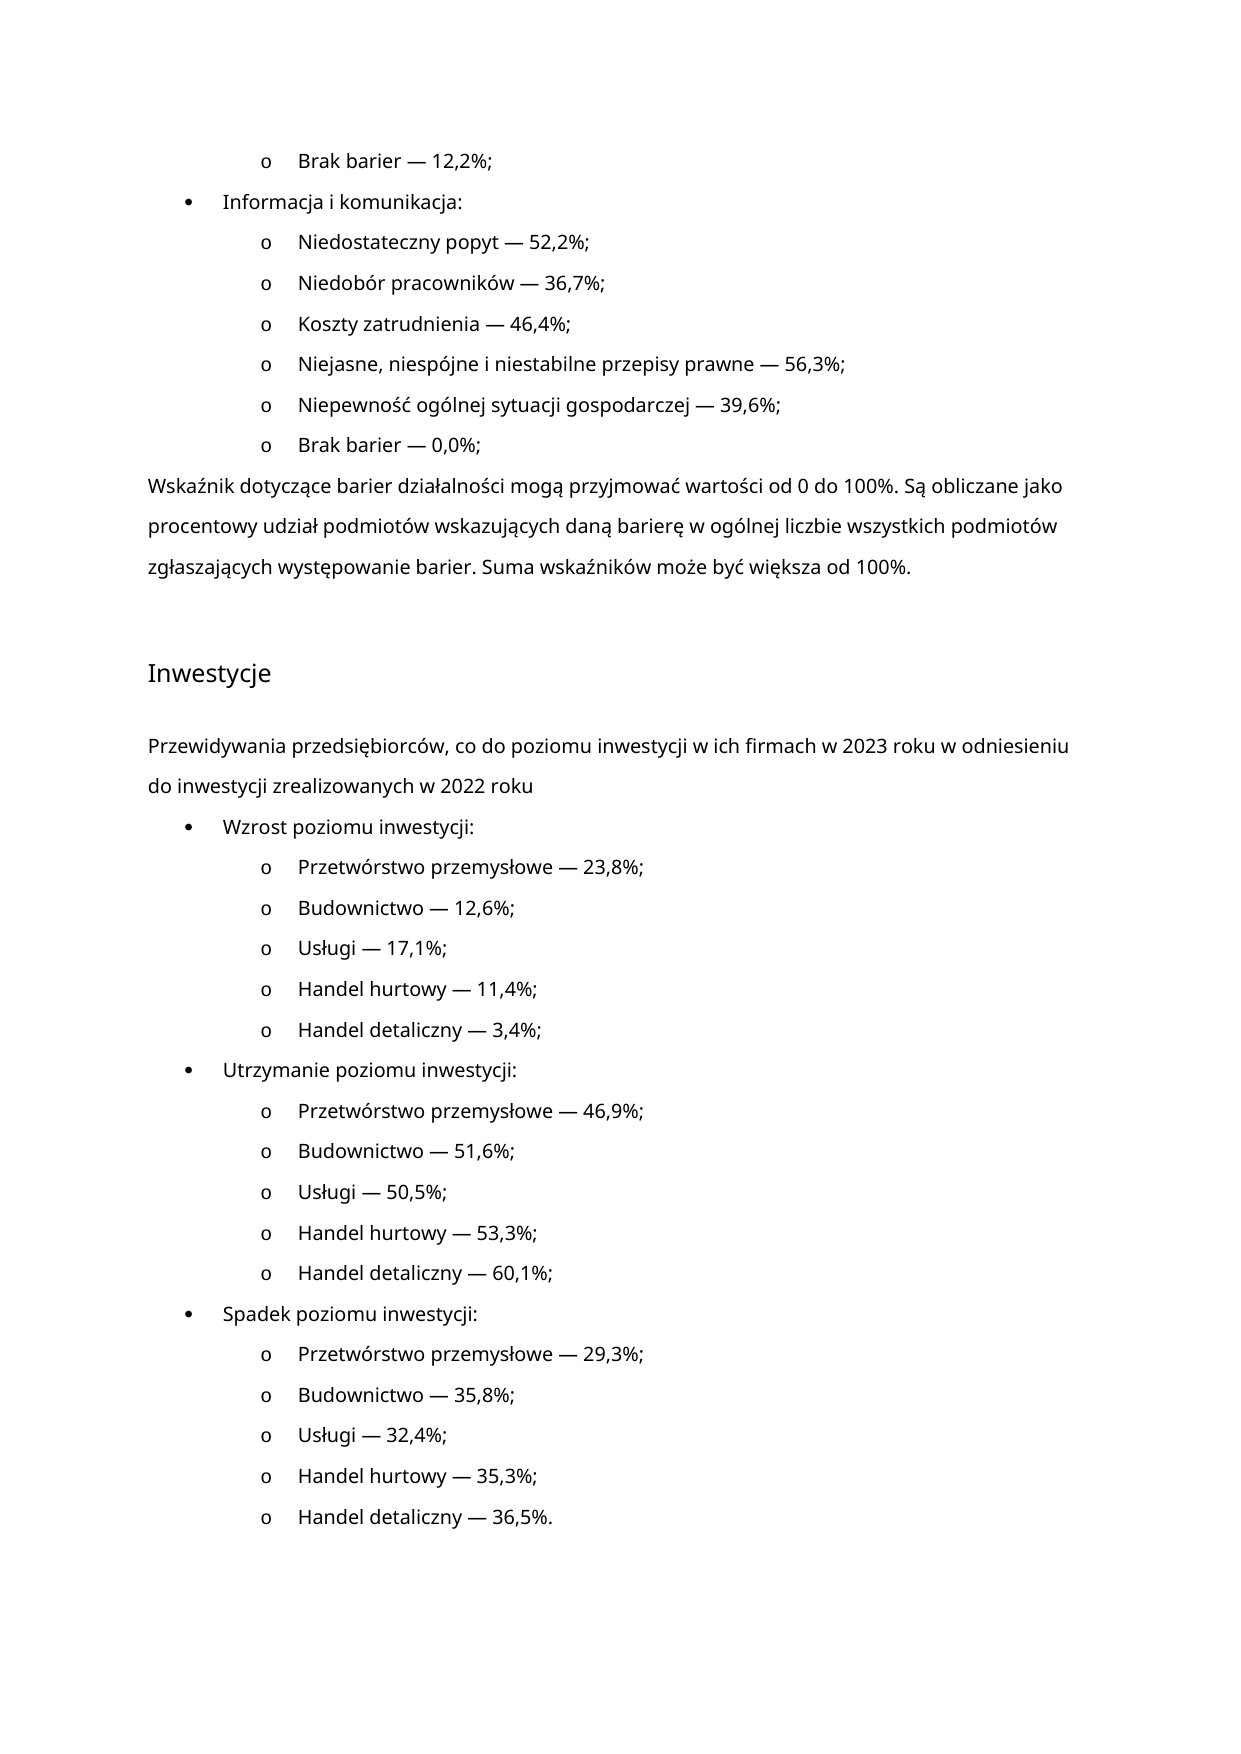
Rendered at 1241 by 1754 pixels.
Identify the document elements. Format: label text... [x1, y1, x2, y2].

list Spadek poziomu inwestycji: [185, 1300, 1093, 1327]
list Budownictwo — 12,6%; [260, 894, 1093, 921]
list Informacja i komunikacja: [185, 188, 1093, 215]
list Niejasne, niespójne i niestabilne przepisy prawne — 56,3%; [260, 351, 1093, 378]
list Handel detaliczny — 36,5%. [260, 1503, 1093, 1530]
list Usługi — 17,1%; [260, 935, 1093, 962]
list Usługi — 50,5%; [260, 1178, 1093, 1205]
text Wskaźnik dotyczące barier działalności mogą przyjmować wartości od 0 do 100%. Są obliczane jako procentowy udział podmiotów wskazujących daną barierę w ogólnej liczbie wszystkich podmiotów zgłaszających występowanie barier. Suma wskaźników może być większa od 100%. [148, 472, 1093, 580]
list Brak barier — 12,2%; [260, 148, 1093, 175]
list Przetwórstwo przemysłowe — 46,9%; [260, 1097, 1093, 1124]
list Wzrost poziomu inwestycji: [185, 813, 1093, 840]
list Utrzymanie poziomu inwestycji: [185, 1057, 1093, 1083]
list Niepewność ogólnej sytuacji gospodarczej — 39,6%; [260, 391, 1093, 418]
list Koszty zatrudnienia — 46,4%; [260, 310, 1093, 337]
list Handel hurtowy — 11,4%; [260, 975, 1093, 1002]
subtitle Inwestycje [148, 656, 1093, 690]
list Budownictwo — 35,8%; [260, 1381, 1093, 1408]
text Przewidywania przedsiębiorców, co do poziomu inwestycji w ich firmach w 2023 roku w odniesieniu do inwestycji zrealizowanych w 2022 roku [148, 732, 1093, 799]
list Brak barier — 0,0%; [260, 432, 1093, 459]
list Przetwórstwo przemysłowe — 23,8%; [260, 853, 1093, 881]
list Niedostateczny popyt — 52,2%; [260, 229, 1093, 256]
list Handel hurtowy — 53,3%; [260, 1219, 1093, 1246]
list Niedobór pracowników — 36,7%; [260, 269, 1093, 296]
list Budownictwo — 51,6%; [260, 1138, 1093, 1165]
list Handel detaliczny — 60,1%; [260, 1259, 1093, 1287]
list Przetwórstwo przemysłowe — 29,3%; [260, 1341, 1093, 1368]
list Usługi — 32,4%; [260, 1422, 1093, 1449]
list Handel detaliczny — 3,4%; [260, 1016, 1093, 1043]
list Handel hurtowy — 35,3%; [260, 1462, 1093, 1489]
